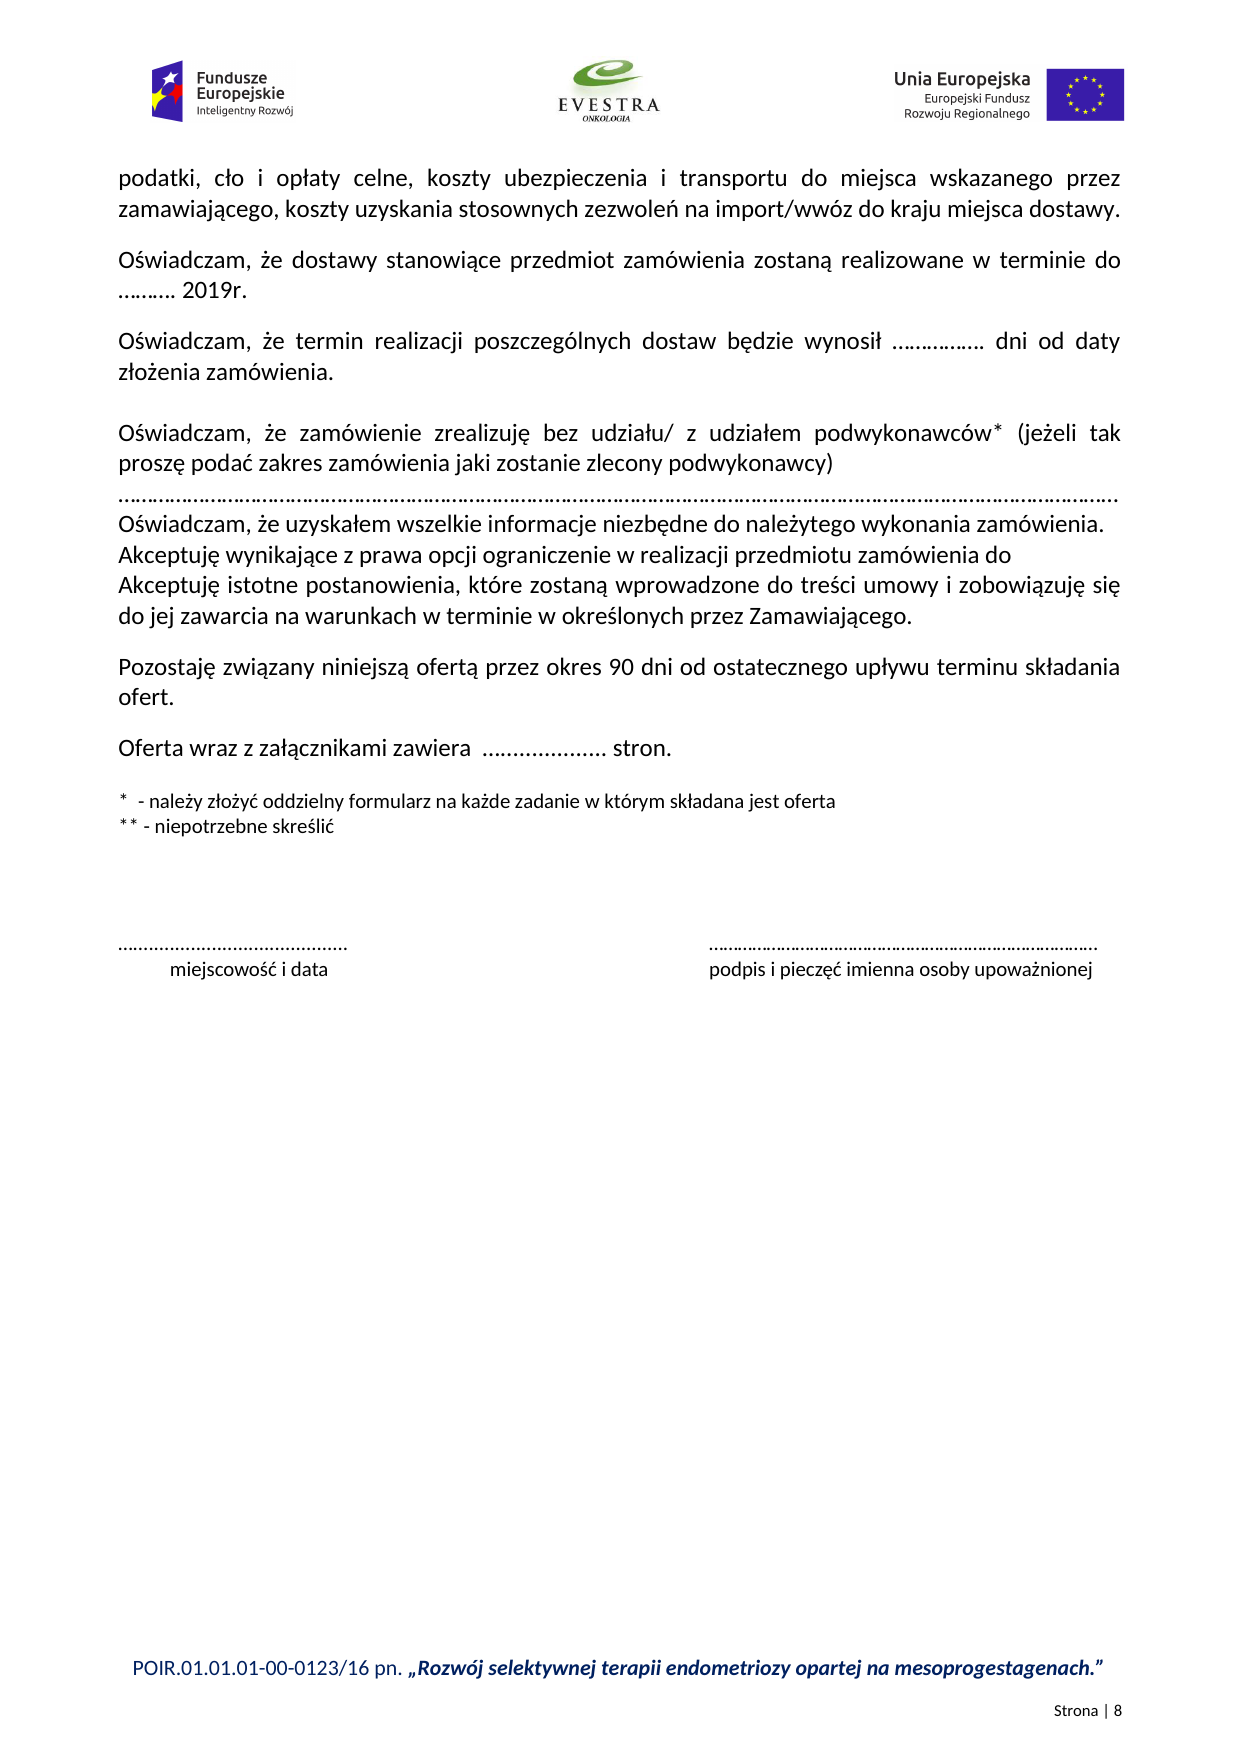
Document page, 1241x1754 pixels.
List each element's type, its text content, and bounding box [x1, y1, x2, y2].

text Pozostaję związany niniejszą ofertą przez okres 90 dni od ostatecznego upływu terminu składania ofert. [118, 651, 1122, 712]
text miejscowość i data podpis i pieczęć imienna osoby upoważnionej [118, 956, 1122, 981]
text ** - niepotrzebne skreślić [118, 813, 1122, 839]
text Oferta wraz z załącznikami zawiera …................. stron. [118, 732, 1122, 763]
text Oświadczam, że zamówienie zrealizuję bez udziału/ z udziałem podwykonawców* (jeżeli tak proszę podać zakres zamówienia jaki zostanie zlecony podwykonawcy) [118, 417, 1122, 478]
text Oświadczam, że dostawy stanowiące przedmiot zamówienia zostaną realizowane w terminie do ………. 2019r. [118, 244, 1122, 305]
text Oświadczam, że uzyskałem wszelkie informacje niezbędne do należytego wykonania zamówienia. [118, 508, 1122, 539]
text ………………………………………………………………………………………………………………………………………………………… [118, 478, 1122, 508]
picture [894, 64, 1128, 122]
text …......................................... ……………………………………………………………………… [118, 930, 1122, 956]
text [118, 162, 1122, 223]
text * - należy złożyć oddzielny formularz na każde zadanie w którym składana jest oferta [118, 788, 1122, 813]
text Akceptuję wynikające z prawa opcji ograniczenie w realizacji przedmiotu zamówienia do [118, 539, 1122, 569]
text Oświadczam, że termin realizacji poszczególnych dostaw będzie wynosił ……………. dni od daty złożenia zamówienia. [118, 325, 1122, 386]
text Akceptuję istotne postanowienia, które zostaną wprowadzone do treści umowy i zobowiązuję się do jej zawarcia na warunkach w terminie w określonych przez Zamawiającego. [118, 569, 1122, 630]
picture [150, 60, 296, 123]
